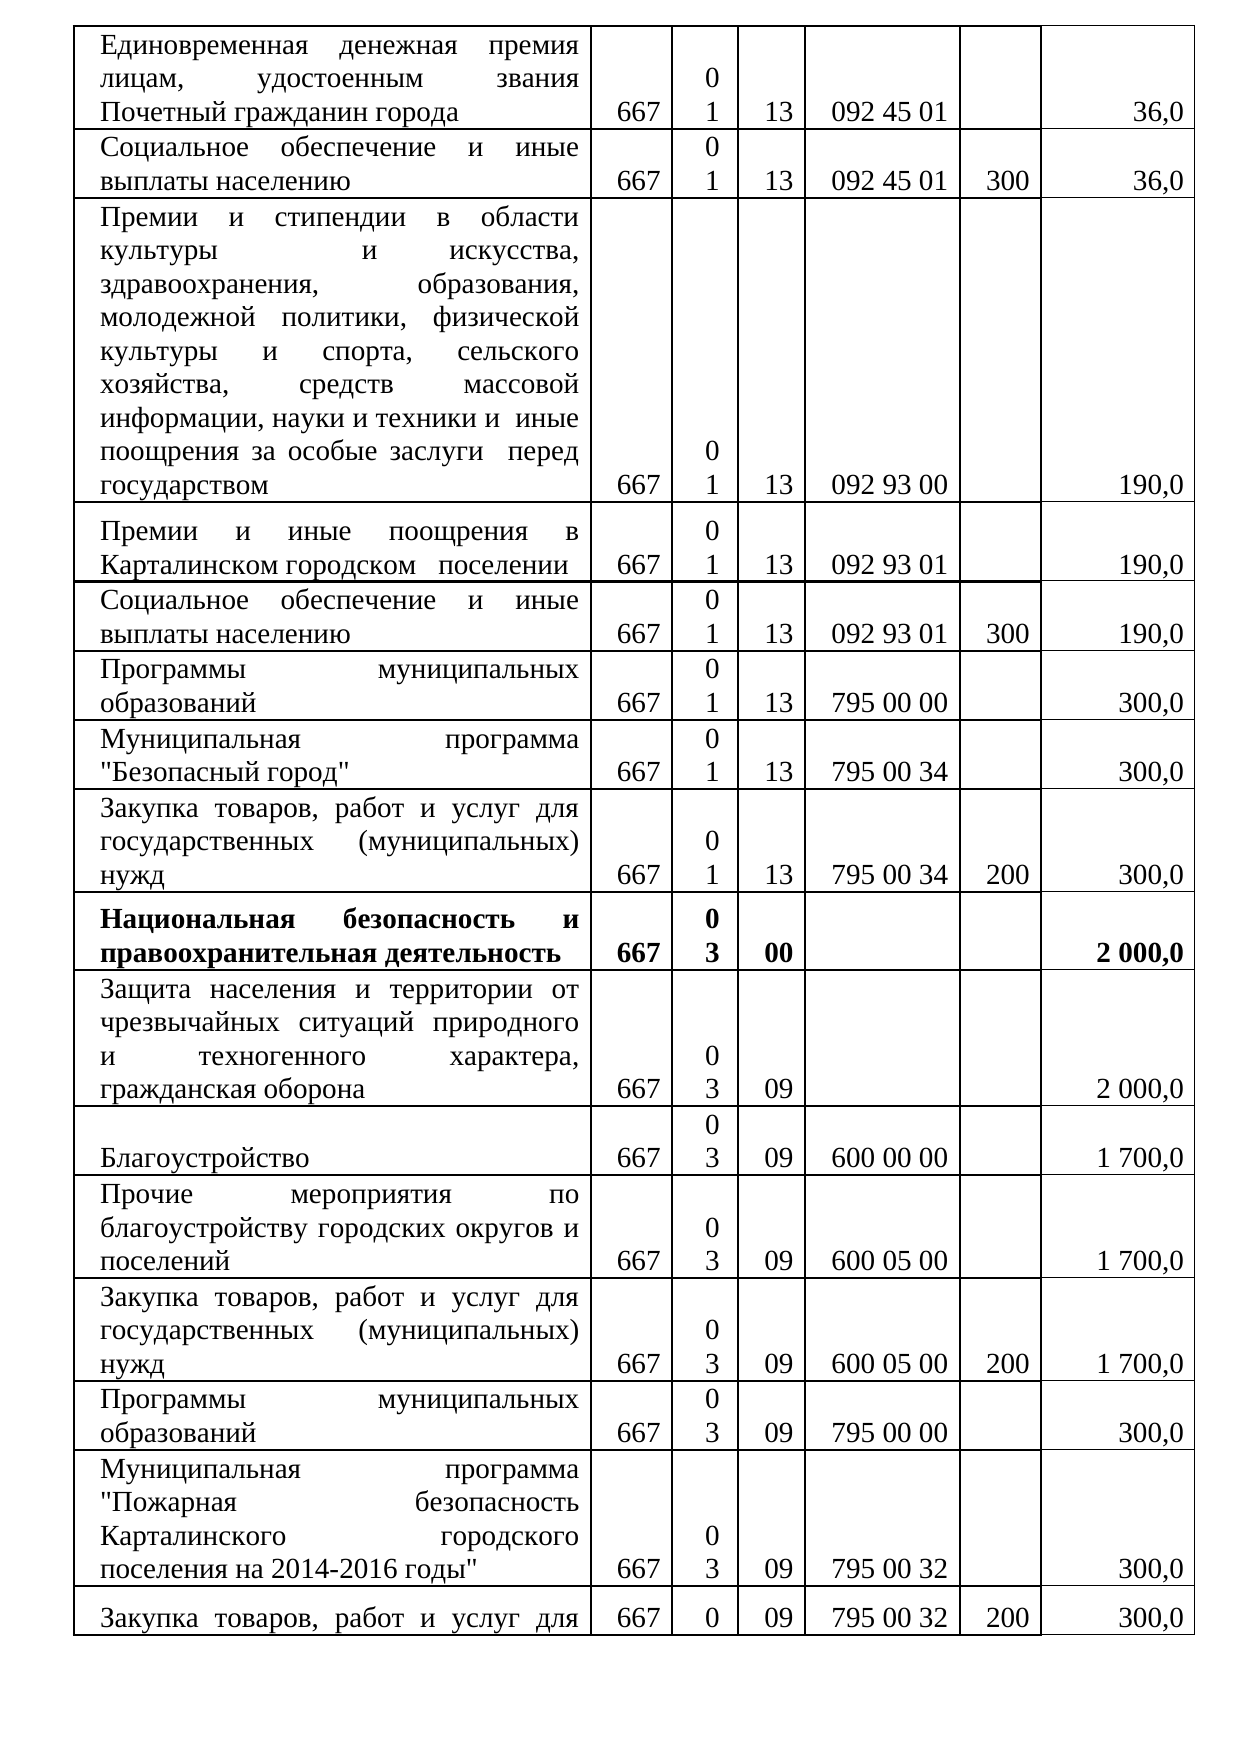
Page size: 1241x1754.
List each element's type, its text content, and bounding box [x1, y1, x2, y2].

table_cell 13 [739, 790, 804, 891]
table_cell 092 93 01 [806, 583, 959, 649]
table_cell Благоустройство [75, 1107, 590, 1174]
table_cell Муниципальная программа "Безопасный город" [75, 721, 590, 788]
table_cell 667 [592, 1279, 671, 1379]
table_cell 667 [592, 652, 671, 719]
table_cell 01 [673, 199, 737, 501]
table_cell 667 [592, 130, 671, 197]
table_cell Социальное обеспечение и иные выплаты населению [75, 583, 590, 649]
table_cell 667 [592, 971, 671, 1105]
table_cell 09 [739, 1382, 804, 1449]
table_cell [75, 1587, 590, 1634]
table_cell 300 [961, 583, 1040, 649]
table_cell 03 [673, 1587, 737, 1634]
table_cell Премии и стипендии в области культуры и искусства, здравоохранения, образования, молодежной политики, физической культуры и спорта, сельского хозяйства, средств массовой информации, науки и техники и иные поощрения за особые заслуги перед государством [75, 199, 590, 501]
table_cell 667 [592, 199, 671, 501]
table_cell [961, 27, 1040, 127]
table_cell 01 [673, 790, 737, 891]
table_cell 09 [739, 1451, 804, 1585]
table_cell 09 [739, 1176, 804, 1277]
table_cell 13 [739, 503, 804, 580]
table_cell 09 [739, 1279, 804, 1379]
table_cell [961, 199, 1040, 501]
table_cell 667 [592, 893, 671, 969]
table_cell 36,0 [1042, 26, 1194, 127]
table_cell 13 [739, 583, 804, 649]
table_cell [961, 1451, 1040, 1585]
table_cell 03 [673, 1107, 737, 1174]
table_cell 667 [592, 27, 671, 127]
table_cell Закупка товаров, работ и услуг для государственных (муниципальных) нужд [75, 1279, 590, 1379]
table_cell 092 45 01 [806, 130, 959, 197]
table_cell 36,0 [1042, 129, 1194, 197]
table_cell 795 00 32 [806, 1587, 959, 1634]
table_cell 300,0 [1042, 1450, 1194, 1585]
table_cell 667 [592, 790, 671, 891]
table_cell 300,0 [1042, 1381, 1194, 1449]
table_cell Прочие мероприятия по благоустройству городских округов и поселений [75, 1176, 590, 1277]
table_cell 200 [961, 1587, 1040, 1634]
table_cell Программы муниципальных образований [75, 1382, 590, 1449]
table_cell 01 [673, 503, 737, 580]
table_cell Единовременная денежная премия лицам, удостоенным звания Почетный гражданин города [75, 27, 590, 127]
table_cell Закупка товаров, работ и услуг для государственных (муниципальных) нужд [75, 790, 590, 891]
table_cell 092 93 00 [806, 199, 959, 501]
table_cell [806, 893, 959, 969]
table_cell 200 [961, 1279, 1040, 1379]
table_cell 190,0 [1042, 581, 1194, 649]
table_cell 00 [739, 893, 804, 969]
table_cell 300 [961, 130, 1040, 197]
table_cell [806, 971, 959, 1105]
table_cell 600 05 00 [806, 1176, 959, 1277]
table_cell 667 [592, 1176, 671, 1277]
table_cell 667 [592, 1587, 671, 1634]
table_cell 190,0 [1042, 198, 1194, 501]
table_cell Муниципальная программа "Пожарная безопасность Карталинского городского поселения на 2014-2016 годы" [75, 1451, 590, 1585]
table_cell 13 [739, 27, 804, 127]
table_cell 092 45 01 [806, 27, 959, 127]
table_cell 01 [673, 130, 737, 197]
table_cell 200 [961, 790, 1040, 891]
table_cell 667 [592, 583, 671, 649]
table_cell 300,0 [1042, 651, 1194, 719]
table_cell [961, 893, 1040, 969]
table_cell [961, 1107, 1040, 1174]
table_cell [961, 1176, 1040, 1277]
table_cell 03 [673, 893, 737, 969]
table_cell 01 [673, 583, 737, 649]
table_cell 03 [673, 971, 737, 1105]
table_cell Социальное обеспечение и иные выплаты населению [75, 130, 590, 197]
table_cell 01 [673, 27, 737, 127]
table_cell 13 [739, 721, 804, 788]
table_cell 092 93 01 [806, 503, 959, 580]
table_cell 01 [673, 652, 737, 719]
table_cell 300,0 [1042, 720, 1194, 788]
table_cell 667 [592, 1382, 671, 1449]
table_cell Защита населения и территории от чрезвычайных ситуаций природного и техногенного характера, гражданская оборона [75, 971, 590, 1105]
table_cell 795 00 34 [806, 721, 959, 788]
table_cell 667 [592, 1107, 671, 1174]
table_cell 03 [673, 1176, 737, 1277]
table_cell 300,0 [1042, 789, 1194, 891]
table_cell 03 [673, 1451, 737, 1585]
table_cell 1 700,0 [1042, 1106, 1194, 1174]
table_cell 01 [673, 721, 737, 788]
table_cell 1 700,0 [1042, 1278, 1194, 1379]
table_cell 03 [673, 1382, 737, 1449]
table_cell 300,0 [1042, 1586, 1194, 1634]
table_cell [961, 1382, 1040, 1449]
table_cell 09 [739, 1107, 804, 1174]
table_cell 2 000,0 [1042, 970, 1194, 1105]
table_cell [961, 652, 1040, 719]
table_cell [961, 721, 1040, 788]
table_cell 667 [592, 1451, 671, 1585]
table_cell [961, 503, 1040, 580]
table_cell 2 000,0 [1042, 892, 1194, 969]
table_cell 667 [592, 721, 671, 788]
table_cell 600 05 00 [806, 1279, 959, 1379]
table_cell 13 [739, 130, 804, 197]
table_cell 1 700,0 [1042, 1175, 1194, 1277]
table_cell Премии и иные поощрения в Карталинском городском поселении [75, 503, 590, 580]
table_cell 795 00 00 [806, 1382, 959, 1449]
table_cell 600 00 00 [806, 1107, 959, 1174]
table_cell Национальная безопасность и правоохранительная деятельность [75, 893, 590, 969]
table_cell Программы муниципальных образований [75, 652, 590, 719]
table_cell 190,0 [1042, 502, 1194, 580]
table_cell 13 [739, 652, 804, 719]
table_cell 795 00 32 [806, 1451, 959, 1585]
table_cell 09 [739, 971, 804, 1105]
table_cell 03 [673, 1279, 737, 1379]
table_cell [961, 971, 1040, 1105]
table_cell 795 00 34 [806, 790, 959, 891]
table_cell 795 00 00 [806, 652, 959, 719]
table_cell 09 [739, 1587, 804, 1634]
table_cell 13 [739, 199, 804, 501]
table_cell 667 [592, 503, 671, 580]
